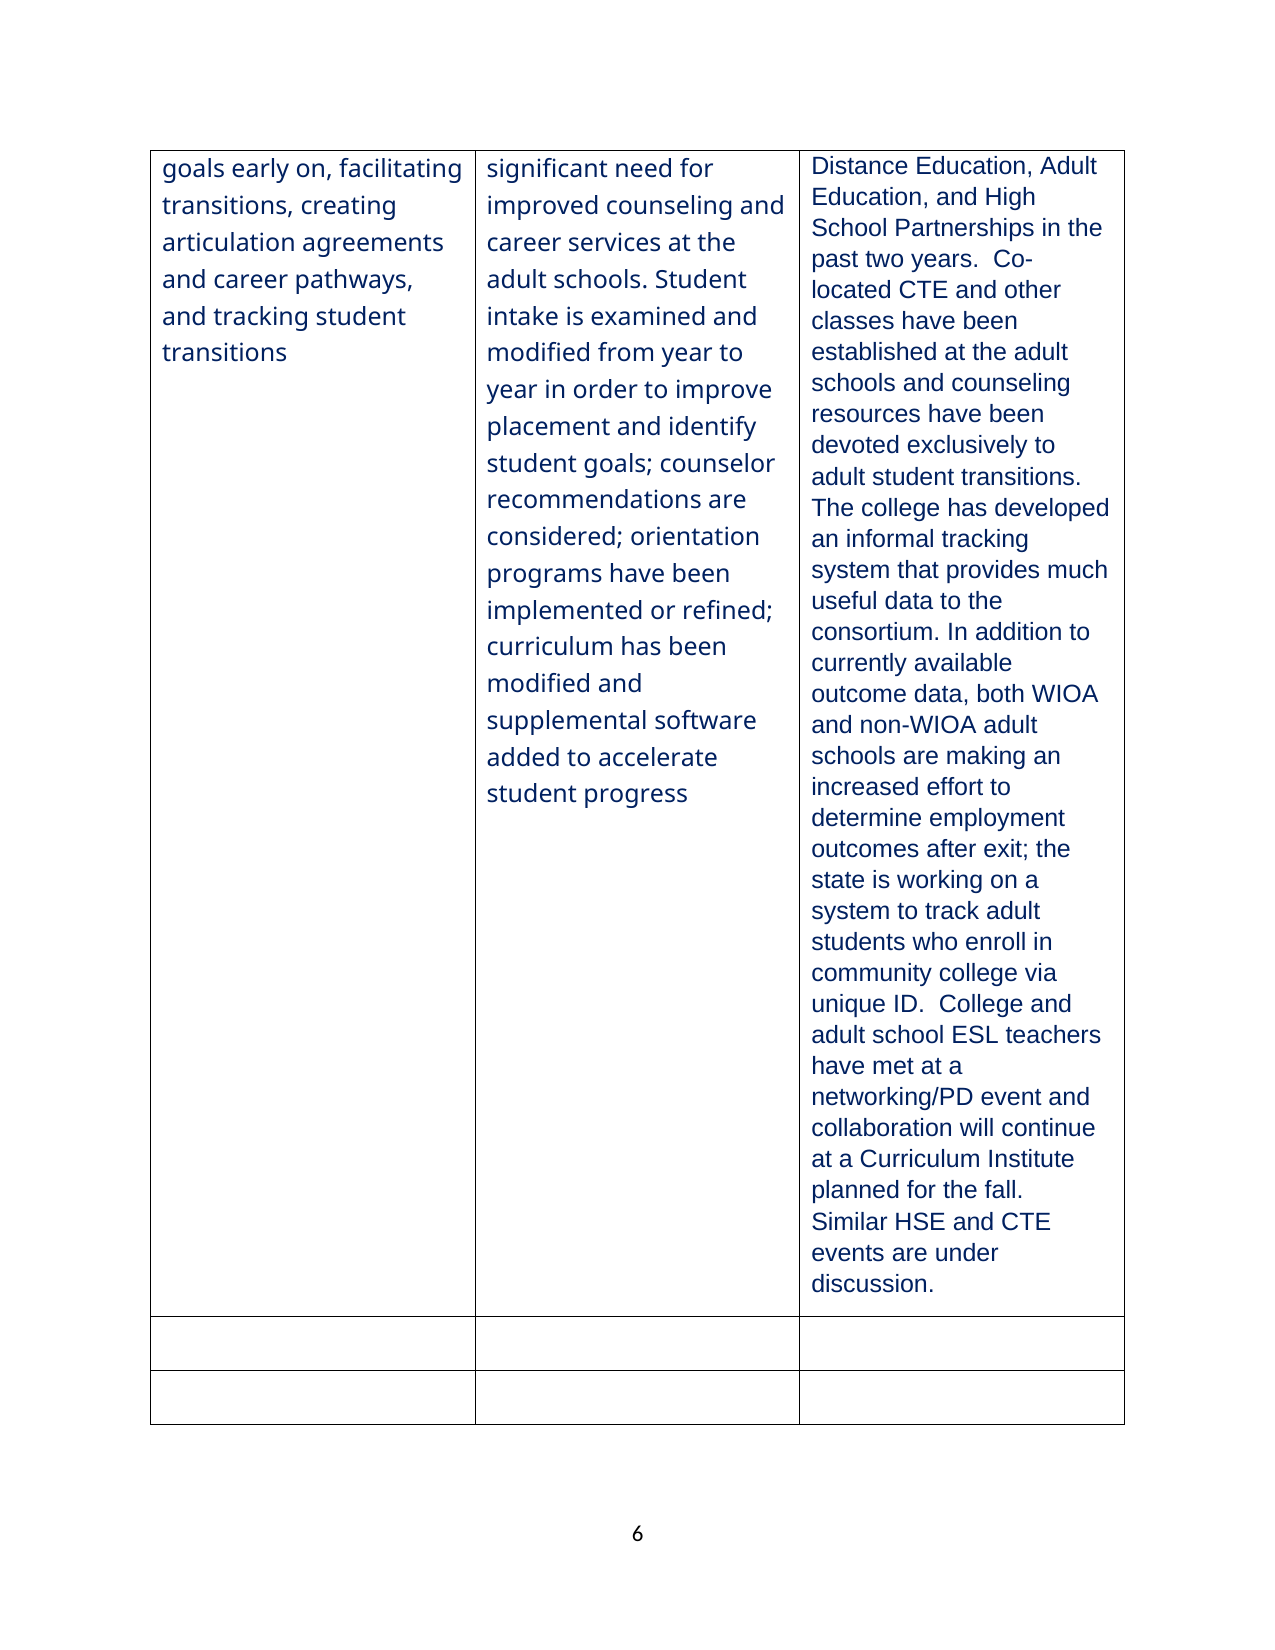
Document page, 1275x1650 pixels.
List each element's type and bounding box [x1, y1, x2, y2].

table_cell [800, 1371, 1124, 1424]
table_cell [800, 1317, 1124, 1370]
table_cell [800, 151, 1124, 1316]
table_cell [151, 1371, 475, 1424]
table_cell [476, 1317, 799, 1370]
table_cell [151, 151, 475, 1316]
table_cell [476, 1371, 799, 1424]
table_cell [151, 1317, 475, 1370]
table_cell [476, 151, 799, 1316]
